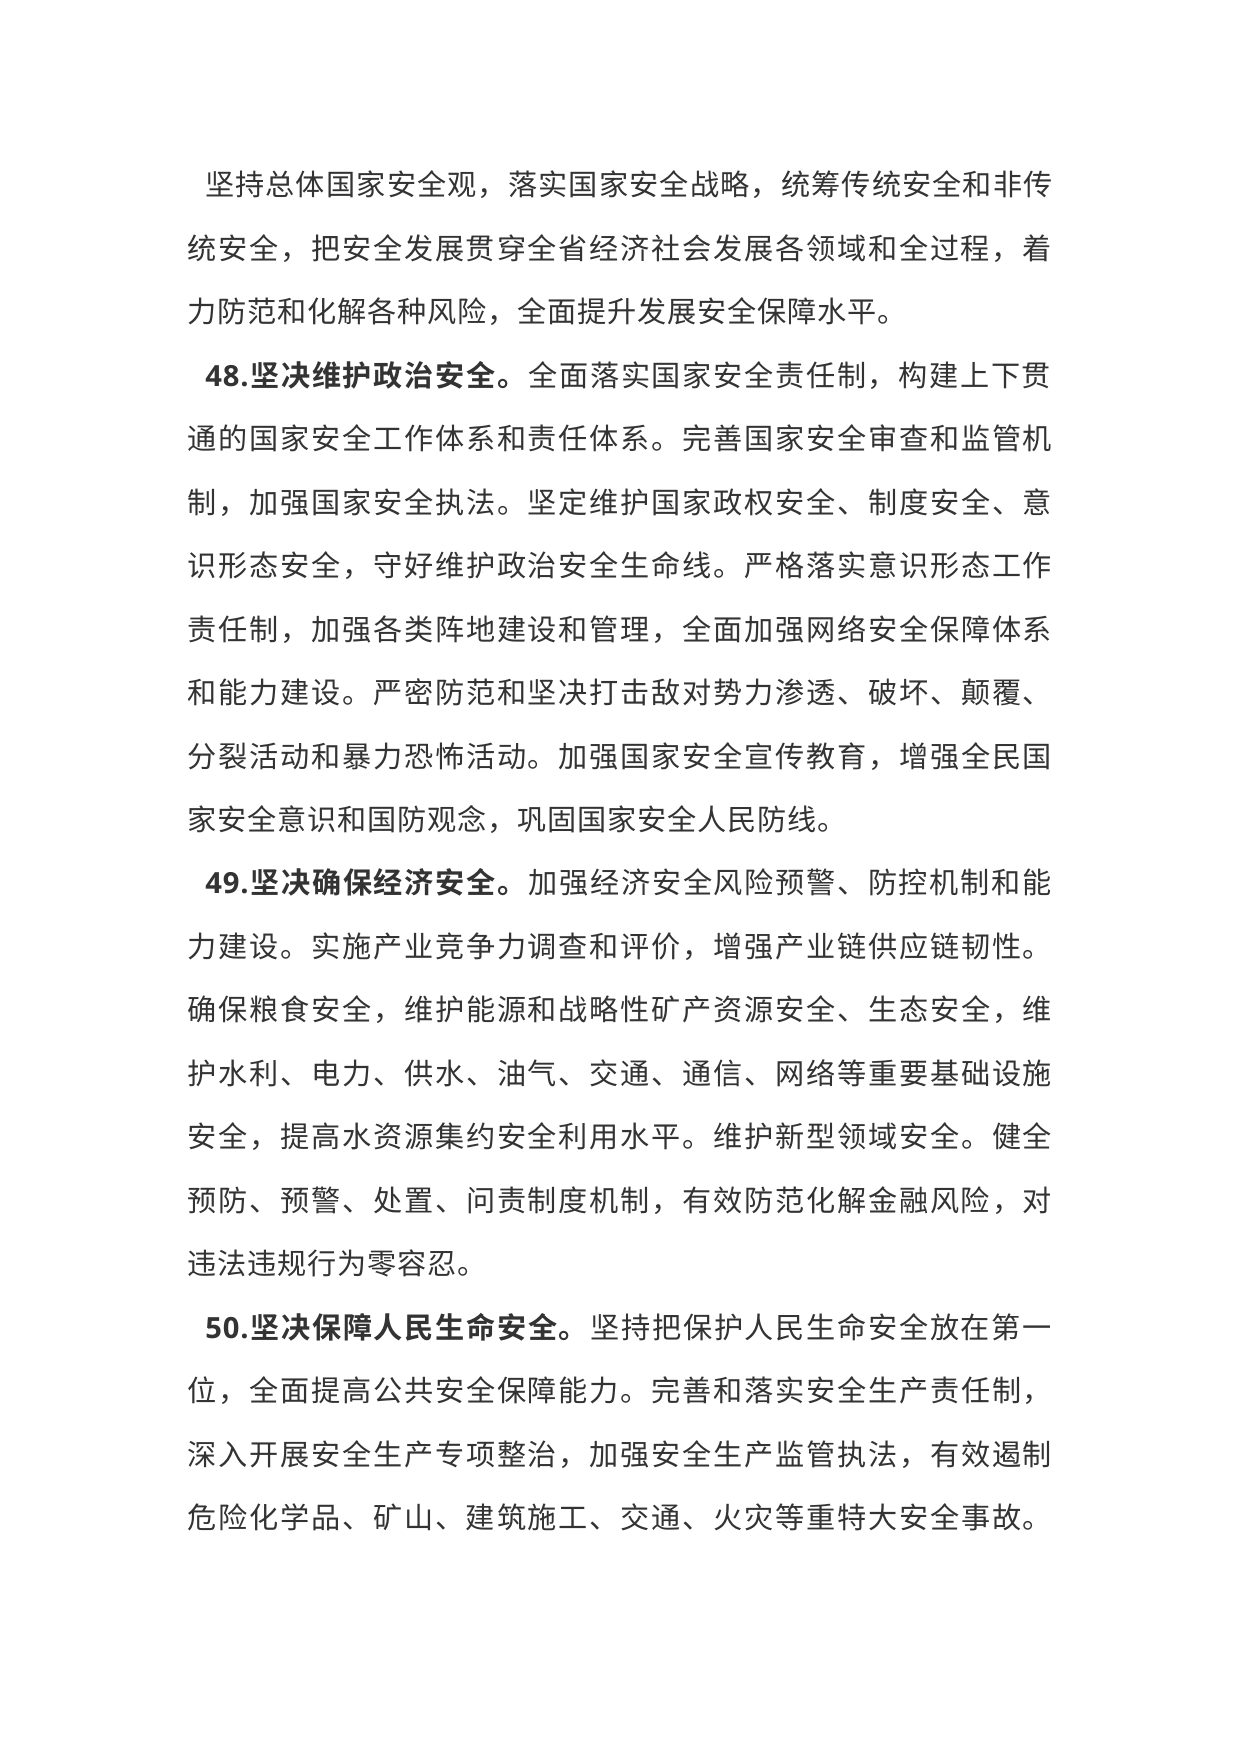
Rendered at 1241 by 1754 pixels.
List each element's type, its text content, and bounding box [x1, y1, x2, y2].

text 坚持总体国家安全观，落实国家安全战略，统筹传统安全和非传统安全，把安全发展贯穿全省经济社会发展各领域和全过程，着力防范和化解各种风险，全面提升发展安全保障水平。 [187, 162, 1053, 331]
text 49.坚决确保经济安全。加强经济安全风险预警、防控机制和能力建设。实施产业竞争力调查和评价，增强产业链供应链韧性。确保粮食安全，维护能源和战略性矿产资源安全、生态安全，维护水利、电力、供水、油气、交通、通信、网络等重要基础设施安全，提高水资源集约安全利用水平。维护新型领域安全。健全预防、预警、处置、问责制度机制，有效防范化解金融风险，对违法违规行为零容忍。 [187, 860, 1053, 1283]
text 48.坚决维护政治安全。全面落实国家安全责任制，构建上下贯通的国家安全工作体系和责任体系。完善国家安全审查和监管机制，加强国家安全执法。坚定维护国家政权安全、制度安全、意识形态安全，守好维护政治安全生命线。严格落实意识形态工作责任制，加强各类阵地建设和管理，全面加强网络安全保障体系和能力建设。严密防范和坚决打击敌对势力渗透、破坏、颠覆、分裂活动和暴力恐怖活动。加强国家安全宣传教育，增强全民国家安全意识和国防观念，巩固国家安全人民防线。 [187, 352, 1053, 839]
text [187, 1304, 1053, 1537]
